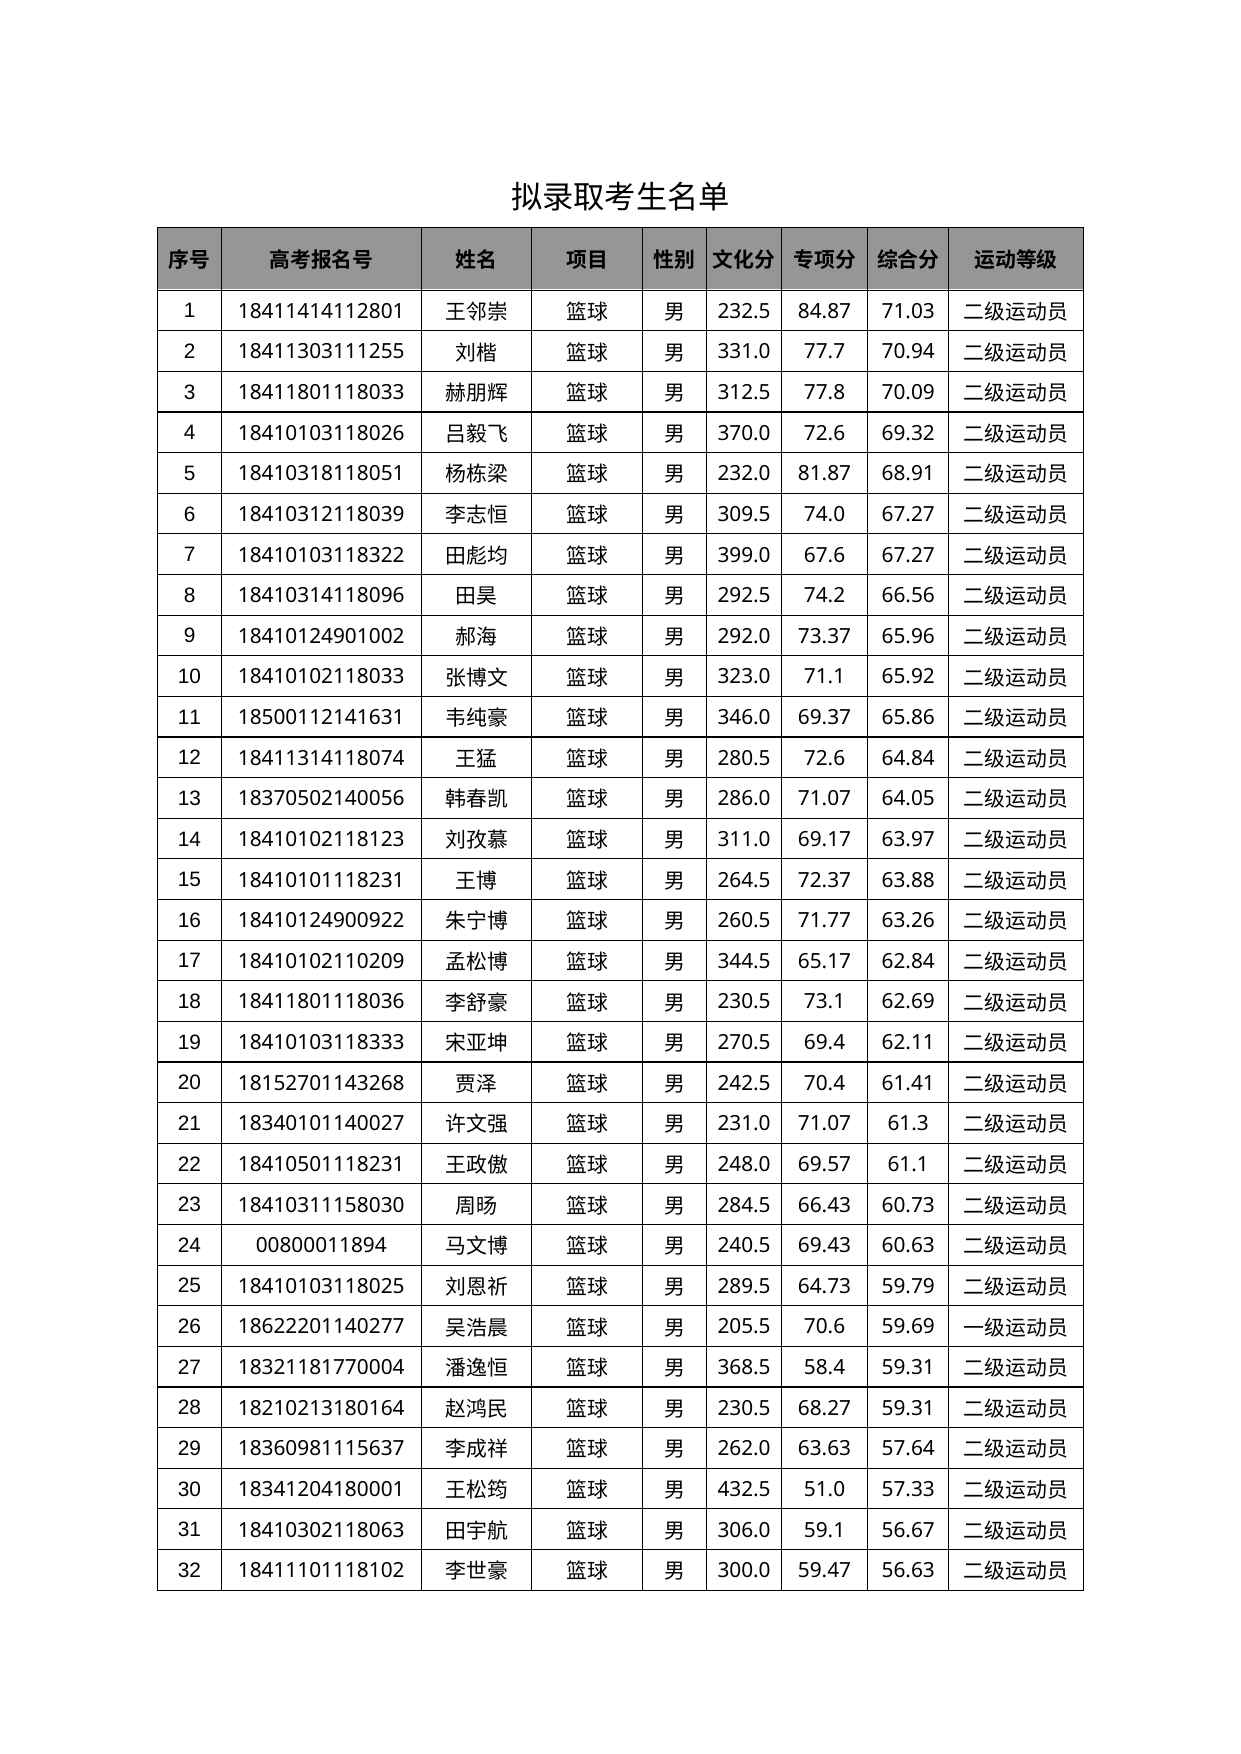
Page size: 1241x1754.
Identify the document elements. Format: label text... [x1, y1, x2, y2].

table_cell 篮球 [532, 738, 642, 777]
table_cell 270.5 [707, 1022, 781, 1061]
table_cell 李舒豪 [422, 981, 531, 1021]
table_cell 篮球 [532, 819, 642, 858]
table_cell 刘孜慕 [422, 819, 531, 858]
table_cell 18410314118096 [222, 575, 421, 614]
table_cell 62.69 [868, 981, 948, 1021]
table_cell 二级运动员 [949, 1022, 1083, 1061]
table_header 序号 [158, 228, 221, 289]
table_cell 赵鸿民 [422, 1388, 531, 1427]
table_cell 69.32 [868, 413, 948, 452]
table_cell 篮球 [532, 1103, 642, 1143]
table_cell 篮球 [532, 1144, 642, 1183]
table_cell 男 [643, 1306, 706, 1346]
table_cell 二级运动员 [949, 534, 1083, 574]
table_cell 男 [643, 575, 706, 614]
table_header 专项分 [782, 228, 867, 289]
table_header 文化分 [707, 228, 781, 289]
table_cell 篮球 [532, 1306, 642, 1346]
table_cell 58.4 [782, 1347, 867, 1386]
table_cell 65.86 [868, 697, 948, 736]
table_cell 二级运动员 [949, 981, 1083, 1021]
table_cell 男 [643, 453, 706, 493]
table_cell 男 [643, 738, 706, 777]
table_cell 60.63 [868, 1225, 948, 1264]
table_cell 18411303111255 [222, 331, 421, 371]
table_cell 篮球 [532, 1388, 642, 1427]
table_cell 59.1 [782, 1509, 867, 1549]
table_cell 18410102110209 [222, 941, 421, 980]
table_cell 二级运动员 [949, 656, 1083, 696]
table_cell 男 [643, 534, 706, 574]
table_cell 65.96 [868, 616, 948, 655]
table_cell 6 [158, 494, 221, 533]
table_cell 18410312118039 [222, 494, 421, 533]
table_cell 232.5 [707, 291, 781, 330]
table_cell 田昊 [422, 575, 531, 614]
table_cell 男 [643, 1266, 706, 1305]
table_cell 篮球 [532, 494, 642, 533]
table_cell 66.56 [868, 575, 948, 614]
table_cell 74.0 [782, 494, 867, 533]
table_cell 二级运动员 [949, 778, 1083, 818]
table_cell 18410501118231 [222, 1144, 421, 1183]
table_cell 18 [158, 981, 221, 1021]
table_cell 篮球 [532, 453, 642, 493]
table_cell 二级运动员 [949, 575, 1083, 614]
table_cell 二级运动员 [949, 1184, 1083, 1224]
table_cell 289.5 [707, 1266, 781, 1305]
table_cell 15 [158, 859, 221, 899]
table_cell 23 [158, 1184, 221, 1224]
table_header 项目 [532, 228, 642, 289]
table_cell 刘楷 [422, 331, 531, 371]
table_cell 306.0 [707, 1509, 781, 1549]
table_cell 二级运动员 [949, 413, 1083, 452]
table_header 运动等级 [949, 228, 1083, 289]
table_cell 5 [158, 453, 221, 493]
table_cell 二级运动员 [949, 697, 1083, 736]
table_cell 61.3 [868, 1103, 948, 1143]
table_cell 篮球 [532, 941, 642, 980]
table_cell 30 [158, 1469, 221, 1508]
table_cell 男 [643, 372, 706, 411]
table_cell 60.73 [868, 1184, 948, 1224]
table_cell 71.03 [868, 291, 948, 330]
table_cell 61.41 [868, 1063, 948, 1102]
table_cell 篮球 [532, 1509, 642, 1549]
table_cell 63.26 [868, 900, 948, 939]
table_cell 二级运动员 [949, 738, 1083, 777]
table_cell 马文博 [422, 1225, 531, 1264]
table_cell 59.47 [782, 1550, 867, 1589]
table_cell 73.1 [782, 981, 867, 1021]
table_cell 65.92 [868, 656, 948, 696]
table_cell 王邻崇 [422, 291, 531, 330]
table_cell 刘恩祈 [422, 1266, 531, 1305]
table_cell 9 [158, 616, 221, 655]
table_cell 二级运动员 [949, 616, 1083, 655]
table_cell 29 [158, 1428, 221, 1468]
table_cell 田彪均 [422, 534, 531, 574]
table_cell 59.31 [868, 1347, 948, 1386]
table_cell 18410103118333 [222, 1022, 421, 1061]
table_cell 篮球 [532, 291, 642, 330]
table_cell 66.43 [782, 1184, 867, 1224]
table_cell 二级运动员 [949, 1469, 1083, 1508]
table_cell 周旸 [422, 1184, 531, 1224]
table_cell 潘逸恒 [422, 1347, 531, 1386]
table_cell 399.0 [707, 534, 781, 574]
table_cell 3 [158, 372, 221, 411]
table_cell 男 [643, 1550, 706, 1589]
table_header 姓名 [422, 228, 531, 289]
table_cell 男 [643, 1225, 706, 1264]
table_cell 李世豪 [422, 1550, 531, 1589]
table_cell 71.1 [782, 656, 867, 696]
table_cell 57.64 [868, 1428, 948, 1468]
table_cell 432.5 [707, 1469, 781, 1508]
table_cell 赫朋辉 [422, 372, 531, 411]
table_cell 男 [643, 656, 706, 696]
table_cell 69.57 [782, 1144, 867, 1183]
table_cell 18340101140027 [222, 1103, 421, 1143]
table_cell 二级运动员 [949, 1225, 1083, 1264]
table_cell 郝海 [422, 616, 531, 655]
table_cell 18411801118033 [222, 372, 421, 411]
table_cell 二级运动员 [949, 1388, 1083, 1427]
table_cell 男 [643, 1347, 706, 1386]
table_cell 65.17 [782, 941, 867, 980]
table_cell 18210213180164 [222, 1388, 421, 1427]
table_cell 二级运动员 [949, 1509, 1083, 1549]
table_cell 篮球 [532, 1266, 642, 1305]
table_cell 12 [158, 738, 221, 777]
table_cell 26 [158, 1306, 221, 1346]
table_cell 篮球 [532, 534, 642, 574]
table_cell 18410318118051 [222, 453, 421, 493]
table_cell 18321181770004 [222, 1347, 421, 1386]
table_cell 14 [158, 819, 221, 858]
table_cell 232.0 [707, 453, 781, 493]
table_cell 59.31 [868, 1388, 948, 1427]
table_cell 70.4 [782, 1063, 867, 1102]
table_cell 18152701143268 [222, 1063, 421, 1102]
table_cell 二级运动员 [949, 1266, 1083, 1305]
table_cell 11 [158, 697, 221, 736]
table_cell 篮球 [532, 900, 642, 939]
table_cell 篮球 [532, 697, 642, 736]
table_cell 朱宁博 [422, 900, 531, 939]
table_cell 男 [643, 413, 706, 452]
table_cell 2 [158, 331, 221, 371]
table_cell 男 [643, 859, 706, 899]
table_cell 18360981115637 [222, 1428, 421, 1468]
table_cell 18410102118033 [222, 656, 421, 696]
table_cell 67.6 [782, 534, 867, 574]
table_cell 男 [643, 1022, 706, 1061]
table_cell 18411801118036 [222, 981, 421, 1021]
table_cell 284.5 [707, 1184, 781, 1224]
table_cell 71.77 [782, 900, 867, 939]
table_cell 18410102118123 [222, 819, 421, 858]
table_cell 230.5 [707, 1388, 781, 1427]
table_cell 240.5 [707, 1225, 781, 1264]
table_cell 64.05 [868, 778, 948, 818]
table_cell 67.27 [868, 494, 948, 533]
table_cell 篮球 [532, 1469, 642, 1508]
table_cell 男 [643, 1184, 706, 1224]
table_cell 242.5 [707, 1063, 781, 1102]
table_cell 18411314118074 [222, 738, 421, 777]
table_cell 292.5 [707, 575, 781, 614]
table_cell 田宇航 [422, 1509, 531, 1549]
table_cell 68.91 [868, 453, 948, 493]
table_cell 杨栋梁 [422, 453, 531, 493]
table_cell 王猛 [422, 738, 531, 777]
table_cell 男 [643, 941, 706, 980]
table_cell 二级运动员 [949, 372, 1083, 411]
table_cell 18500112141631 [222, 697, 421, 736]
table_cell 18410101118231 [222, 859, 421, 899]
table_cell 63.88 [868, 859, 948, 899]
table_cell 二级运动员 [949, 331, 1083, 371]
table_cell 19 [158, 1022, 221, 1061]
table_cell 男 [643, 778, 706, 818]
table_cell 346.0 [707, 697, 781, 736]
table_cell 331.0 [707, 331, 781, 371]
table_cell 260.5 [707, 900, 781, 939]
table_cell 74.2 [782, 575, 867, 614]
table_cell 72.37 [782, 859, 867, 899]
table_cell 69.4 [782, 1022, 867, 1061]
table_cell 24 [158, 1225, 221, 1264]
table_cell 吴浩晨 [422, 1306, 531, 1346]
table_cell 67.27 [868, 534, 948, 574]
table_cell 男 [643, 900, 706, 939]
table_cell 男 [643, 819, 706, 858]
table_cell 贾泽 [422, 1063, 531, 1102]
table_cell 344.5 [707, 941, 781, 980]
table_cell 248.0 [707, 1144, 781, 1183]
table_cell 李志恒 [422, 494, 531, 533]
table_cell 王政傲 [422, 1144, 531, 1183]
table_cell 59.69 [868, 1306, 948, 1346]
table_cell 篮球 [532, 372, 642, 411]
table_cell 18411414112801 [222, 291, 421, 330]
table_cell 18410103118025 [222, 1266, 421, 1305]
table_cell 56.67 [868, 1509, 948, 1549]
table_cell 吕毅飞 [422, 413, 531, 452]
table_cell 18410103118322 [222, 534, 421, 574]
table_cell 篮球 [532, 778, 642, 818]
table_cell 18370502140056 [222, 778, 421, 818]
table_cell 二级运动员 [949, 291, 1083, 330]
table_cell 62.84 [868, 941, 948, 980]
table_cell 篮球 [532, 575, 642, 614]
table_cell 28 [158, 1388, 221, 1427]
table_cell 311.0 [707, 819, 781, 858]
table_cell 73.37 [782, 616, 867, 655]
table_cell 18411101118102 [222, 1550, 421, 1589]
table_cell 71.07 [782, 778, 867, 818]
table_cell 63.97 [868, 819, 948, 858]
table_cell 25 [158, 1266, 221, 1305]
table_cell 男 [643, 331, 706, 371]
table_cell 20 [158, 1063, 221, 1102]
table_cell 70.94 [868, 331, 948, 371]
table_cell 二级运动员 [949, 1428, 1083, 1468]
table_cell 男 [643, 981, 706, 1021]
table_cell 27 [158, 1347, 221, 1386]
table_cell 21 [158, 1103, 221, 1143]
table_cell 22 [158, 1144, 221, 1183]
table_cell 王博 [422, 859, 531, 899]
table_cell 77.7 [782, 331, 867, 371]
table_cell 篮球 [532, 1225, 642, 1264]
table_cell 18410103118026 [222, 413, 421, 452]
table_cell 312.5 [707, 372, 781, 411]
table_cell 许文强 [422, 1103, 531, 1143]
table_cell 00800011894 [222, 1225, 421, 1264]
table_cell 篮球 [532, 1347, 642, 1386]
table_cell 300.0 [707, 1550, 781, 1589]
table_cell 13 [158, 778, 221, 818]
table_cell 男 [643, 697, 706, 736]
table_cell 230.5 [707, 981, 781, 1021]
table_cell 10 [158, 656, 221, 696]
table_cell 王松筠 [422, 1469, 531, 1508]
table_cell 51.0 [782, 1469, 867, 1508]
table_cell 篮球 [532, 413, 642, 452]
table_cell 二级运动员 [949, 494, 1083, 533]
table_header 性别 [643, 228, 706, 289]
table_cell 一级运动员 [949, 1306, 1083, 1346]
table_cell 篮球 [532, 656, 642, 696]
table_cell 309.5 [707, 494, 781, 533]
table_cell 17 [158, 941, 221, 980]
table_cell 84.87 [782, 291, 867, 330]
table_cell 4 [158, 413, 221, 452]
table_cell 男 [643, 1063, 706, 1102]
table_cell 篮球 [532, 859, 642, 899]
table_cell 18622201140277 [222, 1306, 421, 1346]
table_cell 李成祥 [422, 1428, 531, 1468]
table_cell 72.6 [782, 413, 867, 452]
table_cell 280.5 [707, 738, 781, 777]
table_cell 二级运动员 [949, 900, 1083, 939]
table_cell 男 [643, 1469, 706, 1508]
table_cell 二级运动员 [949, 1550, 1083, 1589]
table_cell 二级运动员 [949, 859, 1083, 899]
table_cell 篮球 [532, 1184, 642, 1224]
table_cell 81.87 [782, 453, 867, 493]
table_cell 18410124901002 [222, 616, 421, 655]
table_cell 韩春凯 [422, 778, 531, 818]
table_cell 231.0 [707, 1103, 781, 1143]
table_cell 69.43 [782, 1225, 867, 1264]
table_cell 18410302118063 [222, 1509, 421, 1549]
table_cell 368.5 [707, 1347, 781, 1386]
table_cell 篮球 [532, 331, 642, 371]
table_cell 宋亚坤 [422, 1022, 531, 1061]
table_cell 篮球 [532, 1428, 642, 1468]
table_cell 二级运动员 [949, 1347, 1083, 1386]
table_cell 69.37 [782, 697, 867, 736]
table_cell 77.8 [782, 372, 867, 411]
table_cell 男 [643, 494, 706, 533]
table_cell 323.0 [707, 656, 781, 696]
table_cell 62.11 [868, 1022, 948, 1061]
table_cell 二级运动员 [949, 819, 1083, 858]
table_cell 18410124900922 [222, 900, 421, 939]
table_cell 64.73 [782, 1266, 867, 1305]
table_cell 56.63 [868, 1550, 948, 1589]
table_cell 男 [643, 291, 706, 330]
table_cell 二级运动员 [949, 1103, 1083, 1143]
table_cell 70.6 [782, 1306, 867, 1346]
table_cell 篮球 [532, 1063, 642, 1102]
table_cell 69.17 [782, 819, 867, 858]
table_cell 286.0 [707, 778, 781, 818]
table_cell 二级运动员 [949, 1144, 1083, 1183]
table_cell 孟松博 [422, 941, 531, 980]
table_cell 篮球 [532, 1022, 642, 1061]
table_cell 64.84 [868, 738, 948, 777]
table_cell 264.5 [707, 859, 781, 899]
table_cell 男 [643, 1428, 706, 1468]
table_cell 32 [158, 1550, 221, 1589]
table_cell 篮球 [532, 981, 642, 1021]
table_cell 61.1 [868, 1144, 948, 1183]
table_header 高考报名号 [222, 228, 421, 289]
table_cell 1 [158, 291, 221, 330]
table_cell 205.5 [707, 1306, 781, 1346]
table_cell 59.79 [868, 1266, 948, 1305]
table_cell 292.0 [707, 616, 781, 655]
table_cell 71.07 [782, 1103, 867, 1143]
table_cell 18410311158030 [222, 1184, 421, 1224]
table_cell 二级运动员 [949, 453, 1083, 493]
table_cell 男 [643, 1509, 706, 1549]
table_cell 31 [158, 1509, 221, 1549]
table_cell 18341204180001 [222, 1469, 421, 1508]
table_cell 70.09 [868, 372, 948, 411]
table_cell 男 [643, 1388, 706, 1427]
table_cell 二级运动员 [949, 941, 1083, 980]
table_cell 16 [158, 900, 221, 939]
text 拟录取考生名单 [187, 162, 1053, 227]
table_cell 男 [643, 1103, 706, 1143]
table_cell 男 [643, 1144, 706, 1183]
table_cell 篮球 [532, 1550, 642, 1589]
table_cell 370.0 [707, 413, 781, 452]
table_cell 二级运动员 [949, 1063, 1083, 1102]
table_cell 男 [643, 616, 706, 655]
table_header 综合分 [868, 228, 948, 289]
table_cell 68.27 [782, 1388, 867, 1427]
table_cell 韦纯豪 [422, 697, 531, 736]
table_cell 57.33 [868, 1469, 948, 1508]
table_cell 8 [158, 575, 221, 614]
table_cell 张博文 [422, 656, 531, 696]
table_cell 7 [158, 534, 221, 574]
table_cell 262.0 [707, 1428, 781, 1468]
table_cell 63.63 [782, 1428, 867, 1468]
table_cell 篮球 [532, 616, 642, 655]
table_cell 72.6 [782, 738, 867, 777]
